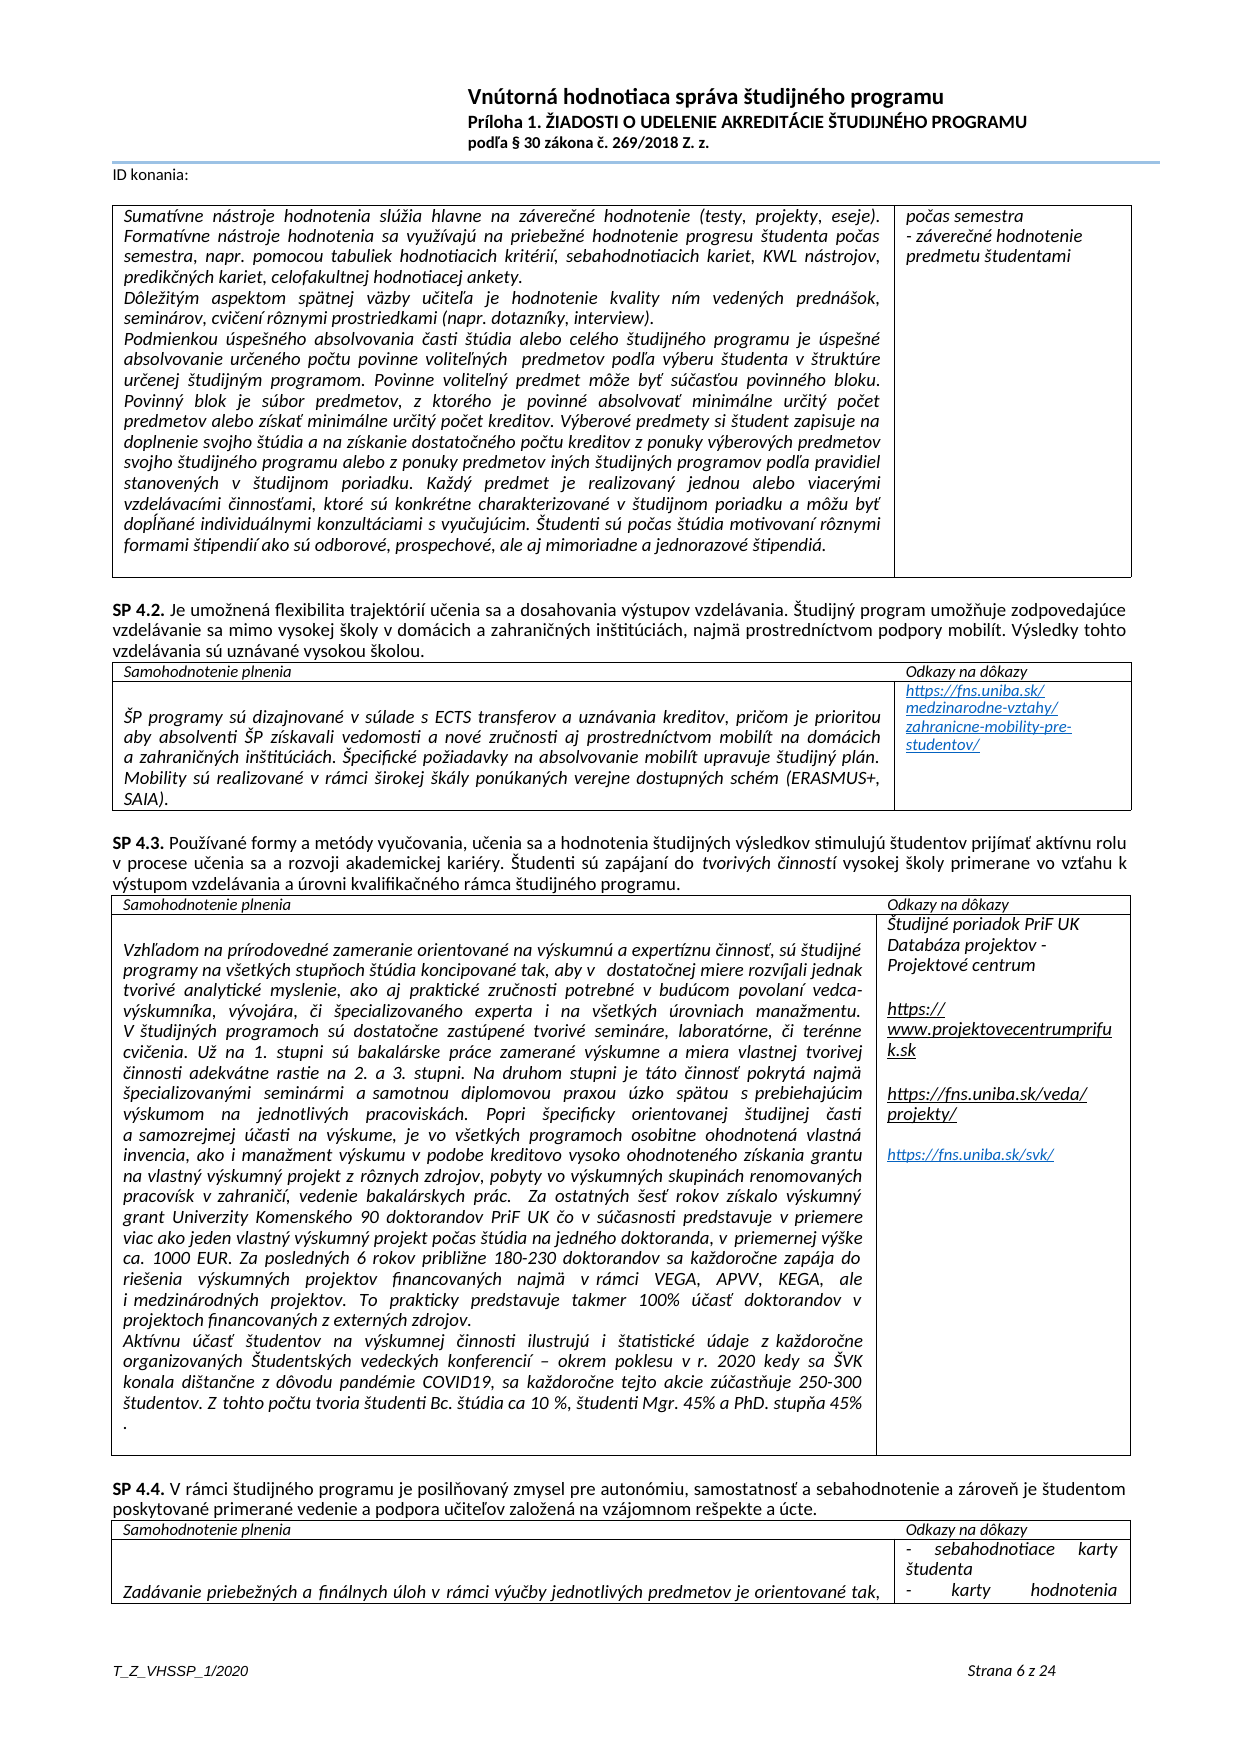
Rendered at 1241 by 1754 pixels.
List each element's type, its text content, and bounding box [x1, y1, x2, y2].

text SP 4.4. V rámci študijného programu je posilňovaný zmysel pre autonómiu, samostatnosť a sebahodnotenie a zároveň je študentom poskytované primerané vedenie a podpora učiteľov založená na vzájomnom rešpekte a úcte. [112, 1478, 1128, 1520]
table_header Samohodnotenie plnenia [113, 663, 894, 681]
table_header Odkazy na dôkazy [894, 663, 1131, 681]
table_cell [895, 206, 1131, 577]
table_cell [113, 206, 894, 577]
table_cell Študijné poriadok PriF UK Databáza projektov - Projektové centrum https://www.projektovecentrumprifuk.sk https://fns.uniba.sk/veda/projekty/ https://fns.uniba.sk/svk/ [877, 915, 1130, 1455]
table_header Odkazy na dôkazy [894, 1521, 1130, 1538]
table_cell ŠP programy sú dizajnované v súlade s ECTS transferov a uznávania kreditov, pričom je prioritou aby absolventi ŠP získavali vedomosti a nové zručnosti aj prostredníctvom mobilít na domácich a zahraničných inštitúciách. Špecifické požiadavky na absolvovanie mobilít upravuje študijný plán. Mobility sú realizované v rámci širokej škály ponúkaných verejne dostupných schém (ERASMUS+, SAIA). [113, 682, 894, 810]
table_header Samohodnotenie plnenia [112, 1521, 894, 1538]
table_header Samohodnotenie plnenia [112, 896, 876, 914]
text SP 4.2. Je umožnená flexibilita trajektórií učenia sa a dosahovania výstupov vzdelávania. Študijný program umožňuje zodpovedajúce vzdelávanie sa mimo vysokej školy v domácich a zahraničných inštitúciách, najmä prostredníctvom podpory mobilít. Výsledky tohto vzdelávania sú uznávané vysokou školou. [112, 600, 1128, 662]
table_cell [895, 1540, 1130, 1603]
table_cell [112, 1540, 894, 1603]
text SP 4.3. Používané formy a metódy vyučovania, učenia sa a hodnotenia študijných výsledkov stimulujú študentov prijímať aktívnu rolu v procese učenia sa a rozvoji akademickej kariéry. Študenti sú zapájaní do tvorivých činností vysokej školy primerane vo vzťahu k výstupom vzdelávania a úrovni kvalifikačného rámca študijného programu. [112, 833, 1128, 895]
table_header Odkazy na dôkazy [876, 896, 1130, 914]
table_cell https://fns.uniba.sk/medzinarodne-vztahy/zahranicne-mobility-pre-studentov/ [895, 682, 1131, 810]
table_cell Vzhľadom na prírodovedné zameranie orientované na výskumnú a expertíznu činnosť, sú študijné programy na všetkých stupňoch štúdia koncipované tak, aby v dostatočnej miere rozvíjali jednak tvorivé analytické myslenie, ako aj praktické zručnosti potrebné v budúcom povolaní vedca-výskumníka, vývojára, či špecializovaného experta i na všetkých úrovniach manažmentu. V študijných programoch sú dostatočne zastúpené tvorivé semináre, laboratórne, či terénne cvičenia. Už na 1. stupni sú bakalárske práce zamerané výskumne a miera vlastnej tvorivej činnosti adekvátne rastie na 2. a 3. stupni. Na druhom stupni je táto činnosť pokrytá najmä špecializovanými seminármi a samotnou diplomovou praxou úzko spätou s prebiehajúcim výskumom na jednotlivých pracoviskách. Popri špecificky orientovanej študijnej časti a samozrejmej účasti na výskume, je vo všetkých programoch osobitne ohodnotená vlastná invencia, ako i manažment výskumu v podobe kreditovo vysoko ohodnoteného získania grantu na vlastný výskumný projekt z rôznych zdrojov, pobyty vo výskumných skupinách renomovaných pracovísk v zahraničí, vedenie bakalárskych prác. Za ostatných šesť rokov získalo výskumný grant Univerzity Komenského 90 doktorandov PriF UK čo v súčasnosti predstavuje v priemere viac ako jeden vlastný výskumný projekt počas štúdia na jedného doktoranda, v priemernej výške ca. 1000 EUR. Za posledných 6 rokov približne 180-230 doktorandov sa každoročne zapája do riešenia výskumných projektov financovaných najmä v rámci VEGA, APVV, KEGA, ale i medzinárodných projektov. To prakticky predstavuje takmer 100% účasť doktorandov v projektoch financovaných z externých zdrojov. Aktívnu účasť študentov na výskumnej činnosti ilustrujú i štatistické údaje z každoročne organizovaných Študentských vedeckých konferencií – okrem poklesu v r. 2020 kedy sa ŠVK konala dištančne z dôvodu pandémie COVID19, sa každoročne tejto akcie zúčastňuje 250-300 študentov. Z tohto počtu tvoria študenti Bc. štúdia ca 10 %, študenti Mgr. 45% a PhD. stupňa 45% . [112, 915, 876, 1455]
